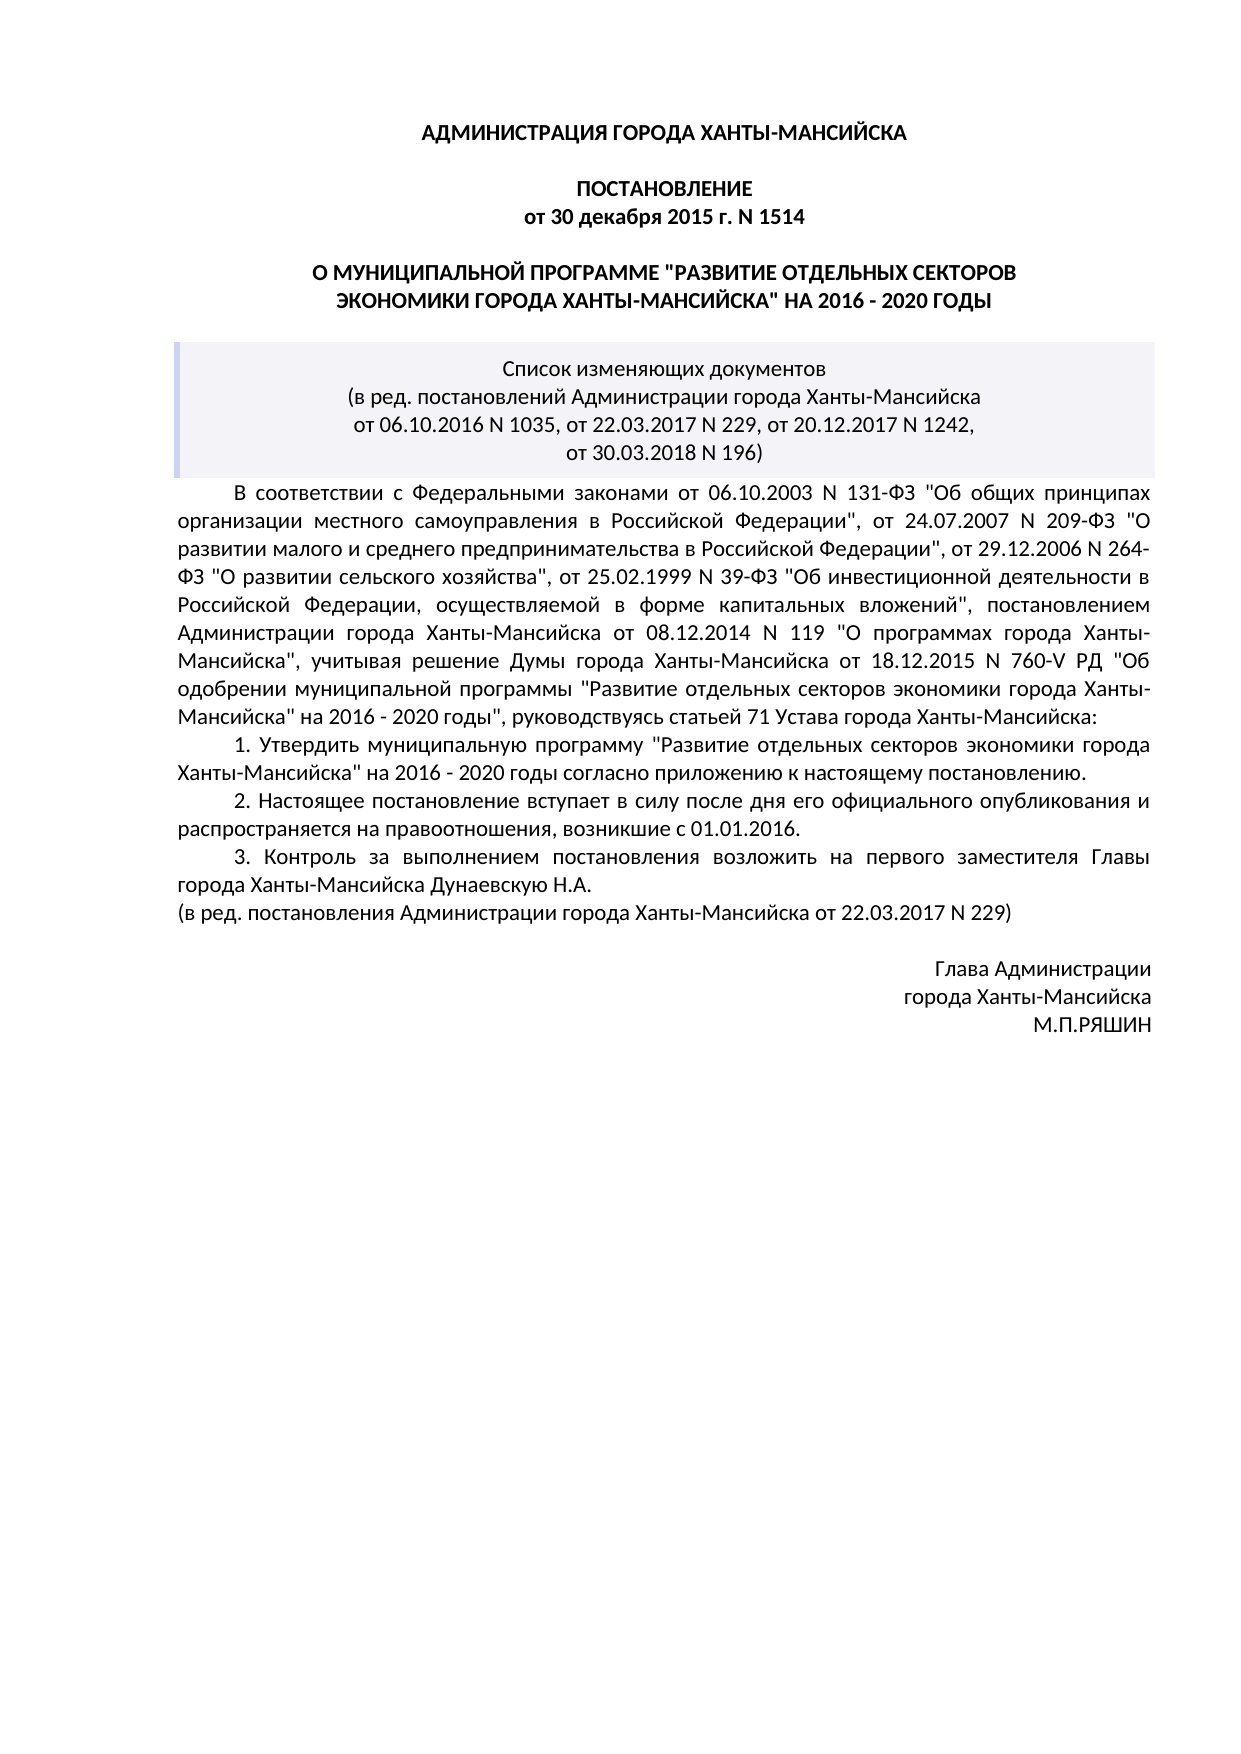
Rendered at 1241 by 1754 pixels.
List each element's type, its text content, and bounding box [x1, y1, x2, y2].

title ПОСТАНОВЛЕНИЕ [177, 174, 1152, 202]
text Глава Администрации [177, 954, 1152, 982]
text 2. Настоящее постановление вступает в силу после дня его официального опубликования и распространяется на правоотношения, возникшие с 01.01.2016. [177, 786, 1152, 842]
title О МУНИЦИПАЛЬНОЙ ПРОГРАММЕ "РАЗВИТИЕ ОТДЕЛЬНЫХ СЕКТОРОВ [177, 258, 1152, 286]
text В соответствии с Федеральными законами от 06.10.2003 N 131-ФЗ "Об общих принципах организации местного самоуправления в Российской Федерации", от 24.07.2007 N 209-ФЗ "О развитии малого и среднего предпринимательства в Российской Федерации", от 29.12.2006 N 264-ФЗ "О развитии сельского хозяйства", от 25.02.1999 N 39-ФЗ "Об инвестиционной деятельности в Российской Федерации, осуществляемой в форме капитальных вложений", постановлением Администрации города Ханты-Мансийска от 08.12.2014 N 119 "О программах города Ханты-Мансийска", учитывая решение Думы города Ханты-Мансийска от 18.12.2015 N 760-V РД "Об одобрении муниципальной программы "Развитие отдельных секторов экономики города Ханты-Мансийска" на 2016 - 2020 годы", руководствуясь статьей 71 Устава города Ханты-Мансийска: [177, 478, 1152, 730]
table_header Список изменяющих документов (в ред. постановлений Администрации города Ханты-Мансийска от 06.10.2016 N 1035, от 22.03.2017 N 229, от 20.12.2017 N 1242, от 30.03.2018 N 196) [180, 342, 1149, 478]
text города Ханты-Мансийска [177, 982, 1152, 1010]
text М.П.РЯШИН [177, 1010, 1152, 1038]
text 1. Утвердить муниципальную программу "Развитие отдельных секторов экономики города Ханты-Мансийска" на 2016 - 2020 годы согласно приложению к настоящему постановлению. [177, 730, 1152, 786]
title от 30 декабря 2015 г. N 1514 [177, 202, 1152, 230]
title АДМИНИСТРАЦИЯ ГОРОДА ХАНТЫ-МАНСИЙСКА [177, 118, 1152, 146]
text 3. Контроль за выполнением постановления возложить на первого заместителя Главы города Ханты-Мансийска Дунаевскую Н.А. [177, 842, 1152, 898]
text (в ред. постановления Администрации города Ханты-Мансийска от 22.03.2017 N 229) [177, 898, 1152, 926]
title ЭКОНОМИКИ ГОРОДА ХАНТЫ-МАНСИЙСКА" НА 2016 - 2020 ГОДЫ [177, 286, 1152, 314]
